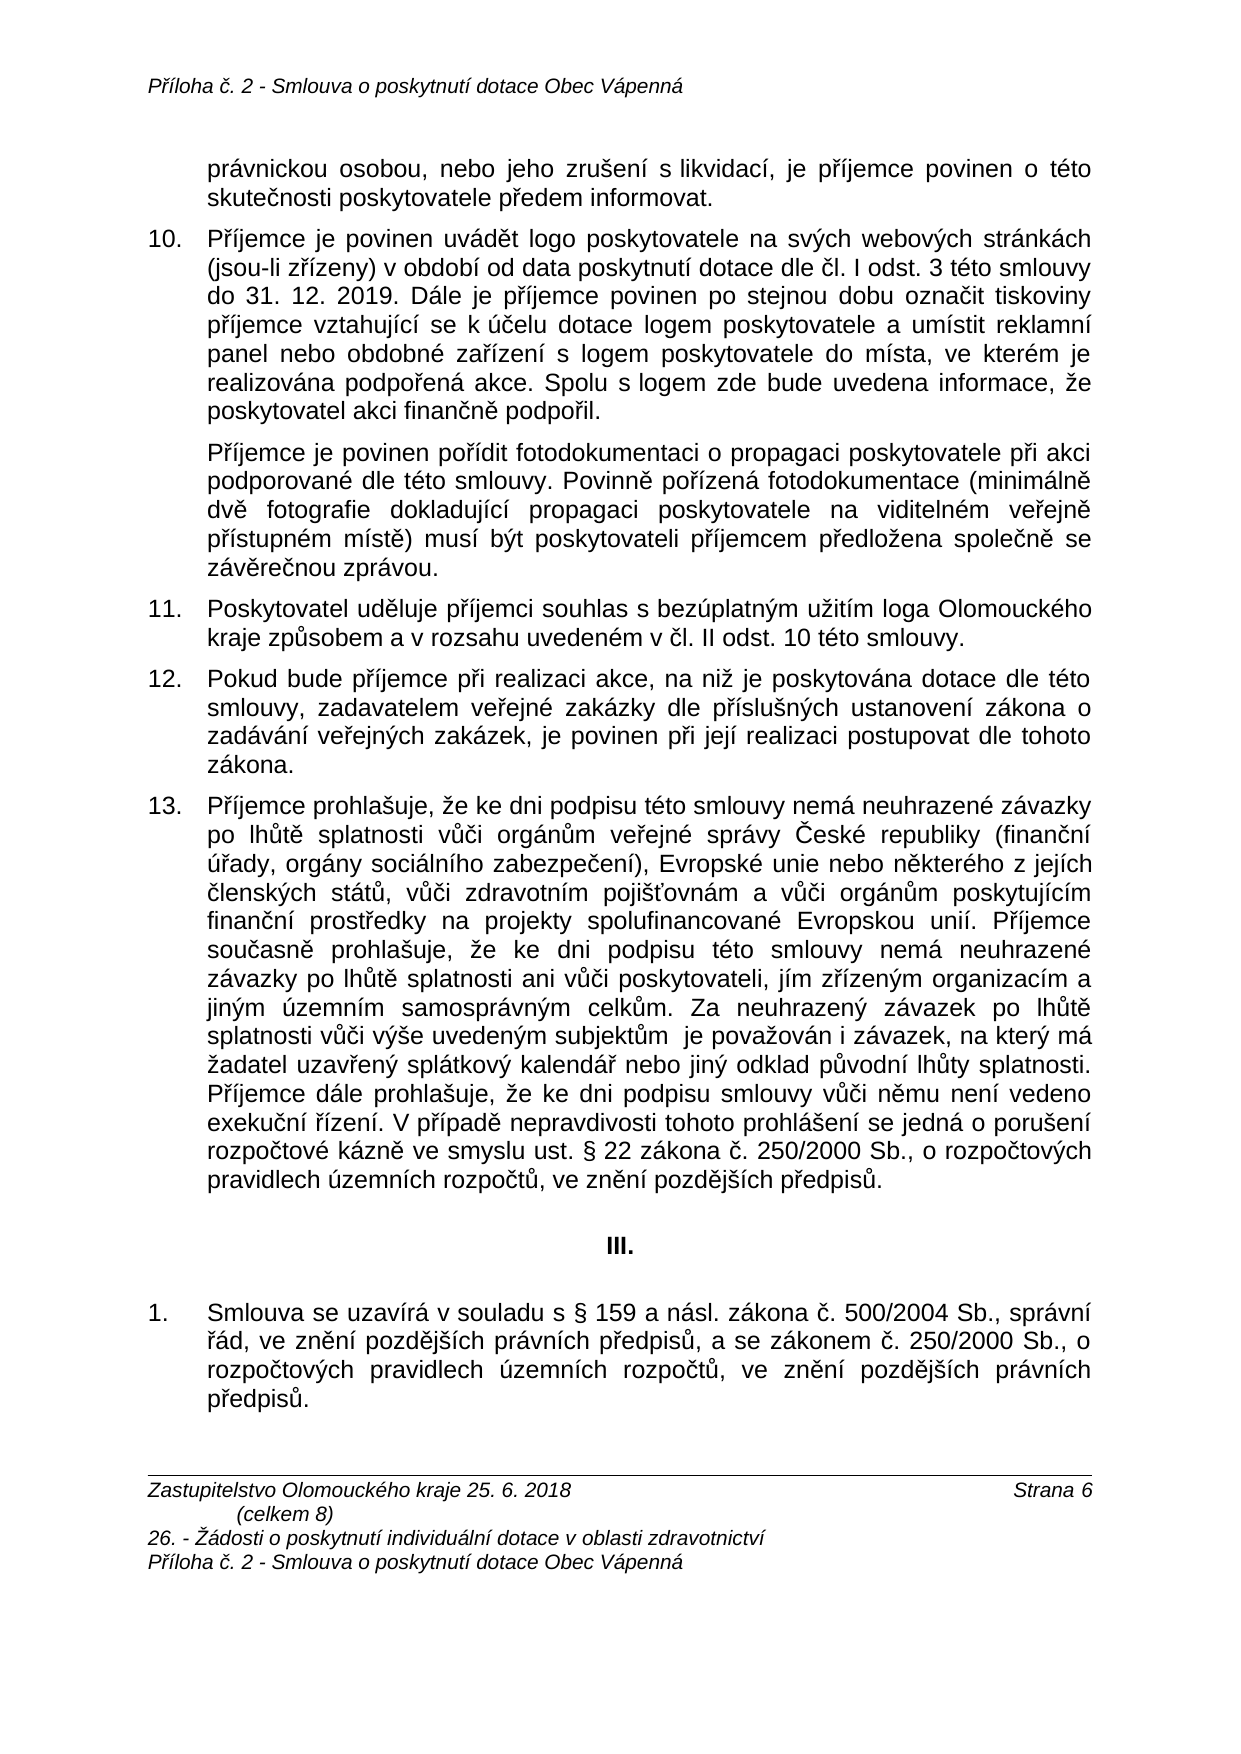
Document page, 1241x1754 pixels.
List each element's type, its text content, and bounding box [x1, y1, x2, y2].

list Příjemce prohlašuje, že ke dni podpisu této smlouvy nemá neuhrazené závazky po lhůtě splatnosti vůči orgánům veřejné správy České republiky (finanční úřady, orgány sociálního zabezpečení), Evropské unie nebo některého z jejích členských států, vůči zdravotním pojišťovnám a vůči orgánům poskytujícím finanční prostředky na projekty spolufinancované Evropskou unií. Příjemce současně prohlašuje, že ke dni podpisu této smlouvy nemá neuhrazené závazky po lhůtě splatnosti ani vůči poskytovateli, jím zřízeným organizacím a jiným územním samosprávným celkům. Za neuhrazený závazek po lhůtě splatnosti vůči výše uvedeným subjektům je považován i závazek, na který má žadatel uzavřený splátkový kalendář nebo jiný odklad původní lhůty splatnosti. Příjemce dále prohlašuje, že ke dni podpisu smlouvy vůči němu není vedeno exekuční řízení. V případě nepravdivosti tohoto prohlášení se jedná o porušení rozpočtové kázně ve smyslu ust. § 22 zákona č. 250/2000 Sb., o rozpočtových pravidlech územních rozpočtů, ve znění pozdějších předpisů. [148, 791, 1092, 1194]
list Poskytovatel uděluje příjemci souhlas s bezúplatným užitím loga Olomouckého kraje způsobem a v rozsahu uvedeném v čl. II odst. 10 této smlouvy. [148, 594, 1092, 651]
list Smlouva se uzavírá v souladu s § 159 a násl. zákona č. 500/2004 Sb., správní řád, ve znění pozdějších právních předpisů, a se zákonem č. 250/2000 Sb., o rozpočtových pravidlech územních rozpočtů, ve znění pozdějších právních předpisů. [148, 1297, 1092, 1412]
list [148, 154, 1092, 211]
text III. [148, 1231, 1092, 1260]
list Příjemce je povinen uvádět logo poskytovatele na svých webových stránkách (jsou-li zřízeny) v období od data poskytnutí dotace dle čl. I odst. 3 této smlouvy do 31. 12. 2019. Dále je příjemce povinen po stejnou dobu označit tiskoviny příjemce vztahující se k účelu dotace logem poskytovatele a umístit reklamní panel nebo obdobné zařízení s logem poskytovatele do místa, ve kterém je realizována podpořená akce. Spolu s logem zde bude uvedena informace, že poskytovatel akci finančně podpořil. [148, 224, 1092, 425]
list Příjemce je povinen pořídit fotodokumentaci o propagaci poskytovatele při akci podporované dle této smlouvy. Povinně pořízená fotodokumentace (minimálně dvě fotografie dokladující propagaci poskytovatele na viditelném veřejně přístupném místě) musí být poskytovateli příjemcem předložena společně se závěrečnou zprávou. [207, 437, 1092, 581]
list Pokud bude příjemce při realizaci akce, na niž je poskytována dotace dle této smlouvy, zadavatelem veřejné zakázky dle příslušných ustanovení zákona o zadávání veřejných zakázek, je povinen při její realizaci postupovat dle tohoto zákona. [148, 664, 1092, 779]
